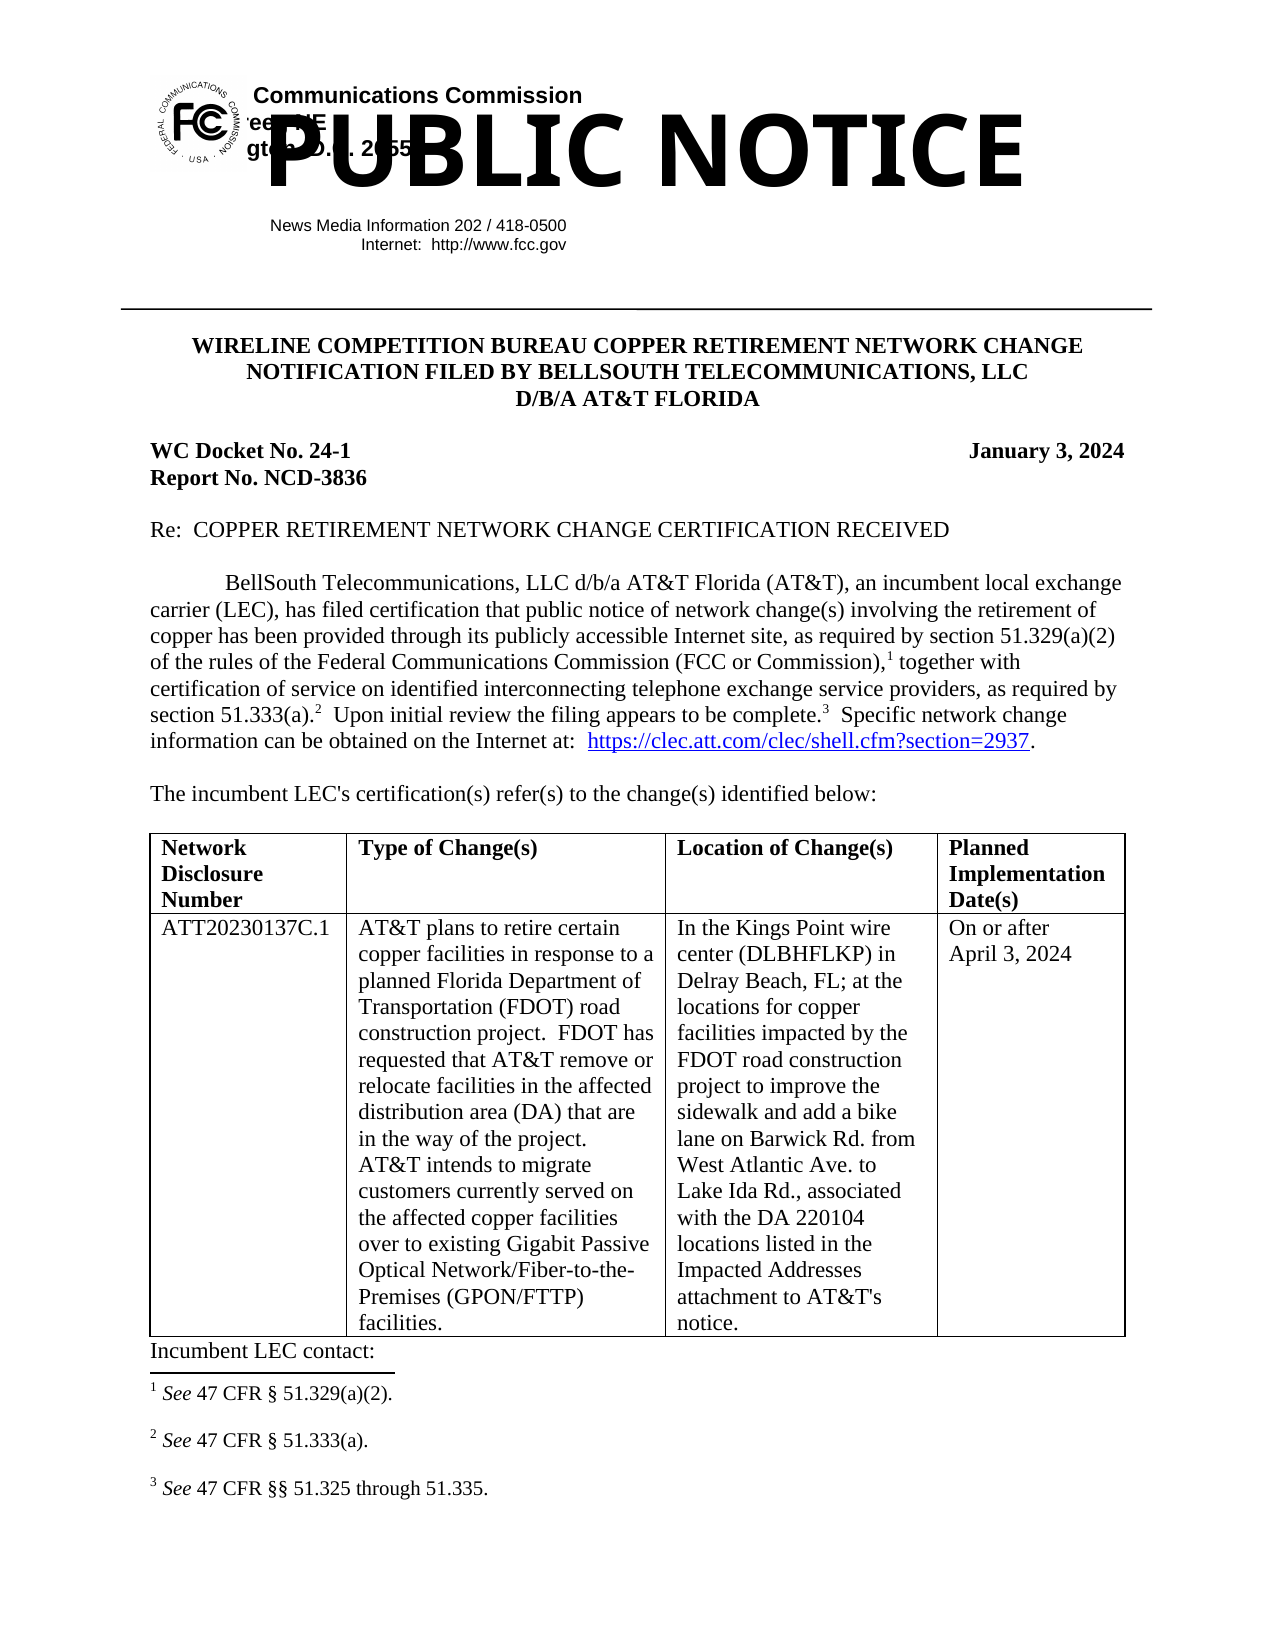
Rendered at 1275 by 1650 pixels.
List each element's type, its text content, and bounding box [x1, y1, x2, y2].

text Incumbent LEC contact: [150, 1337, 1125, 1363]
table_cell AT&T plans to retire certain copper facilities in response to a planned Florida Department of Transportation (FDOT) road construction project. FDOT has requested that AT&T remove or relocate facilities in the affected distribution area (DA) that are in the way of the project. AT&T intends to migrate customers currently served on the affected copper facilities over to existing Gigabit Passive Optical Network/Fiber-to-the-Premises (GPON/FTTP) facilities. [347, 914, 665, 1336]
table_header Type of Change(s) [347, 834, 665, 913]
table_header Network Disclosure Number [151, 834, 346, 913]
text BellSouth Telecommunications, LLC d/b/a AT&T Florida (AT&T), an incumbent local exchange carrier (LEC), has filed certification that public notice of network change(s) involving the retirement of copper has been provided through its publicly accessible Internet site, as required by section 51.329(a)(2) of the rules of the Federal Communications Commission (FCC or Commission), together with certification of service on identified interconnecting telephone exchange service providers, as required by section 51.333(a). Upon initial review the filing appears to be complete. Specific network change information can be obtained on the Internet at: https://clec.att.com/clec/shell.cfm?section=2937. [150, 569, 1125, 754]
table_cell In the Kings Point wire center (DLBHFLKP) in Delray Beach, FL; at the locations for copper facilities impacted by the FDOT road construction project to improve the sidewalk and add a bike lane on Barwick Rd. from West Atlantic Ave. to Lake Ida Rd., associated with the DA 220104 locations listed in the Impacted Addresses attachment to AT&T's notice. [666, 914, 937, 1336]
title WC Docket No. 24-1 January 3, 2024 [150, 437, 1125, 464]
text Re: COPPER RETIREMENT NETWORK CHANGE CERTIFICATION RECEIVED [150, 517, 1125, 543]
table_header Planned Implementation Date(s) [938, 834, 1124, 913]
title Report No. NCD-3836 [150, 464, 1125, 490]
table_header Location of Change(s) [666, 834, 937, 913]
title WIRELINE COMPETITION BUREAU COPPER RETIREMENT NETWORK CHANGE NOTIFICATION FILED BY BELLSOUTH TELECOMMUNICATIONS, LLC [150, 332, 1125, 385]
table_cell On or after April 3, 2024 [938, 914, 1124, 1336]
title D/B/A AT&T FLORIDA [150, 385, 1125, 411]
table_cell ATT20230137C.1 [151, 914, 346, 1336]
picture [150, 75, 247, 172]
text The incumbent LEC's certification(s) refer(s) to the change(s) identified below: [150, 780, 1125, 806]
